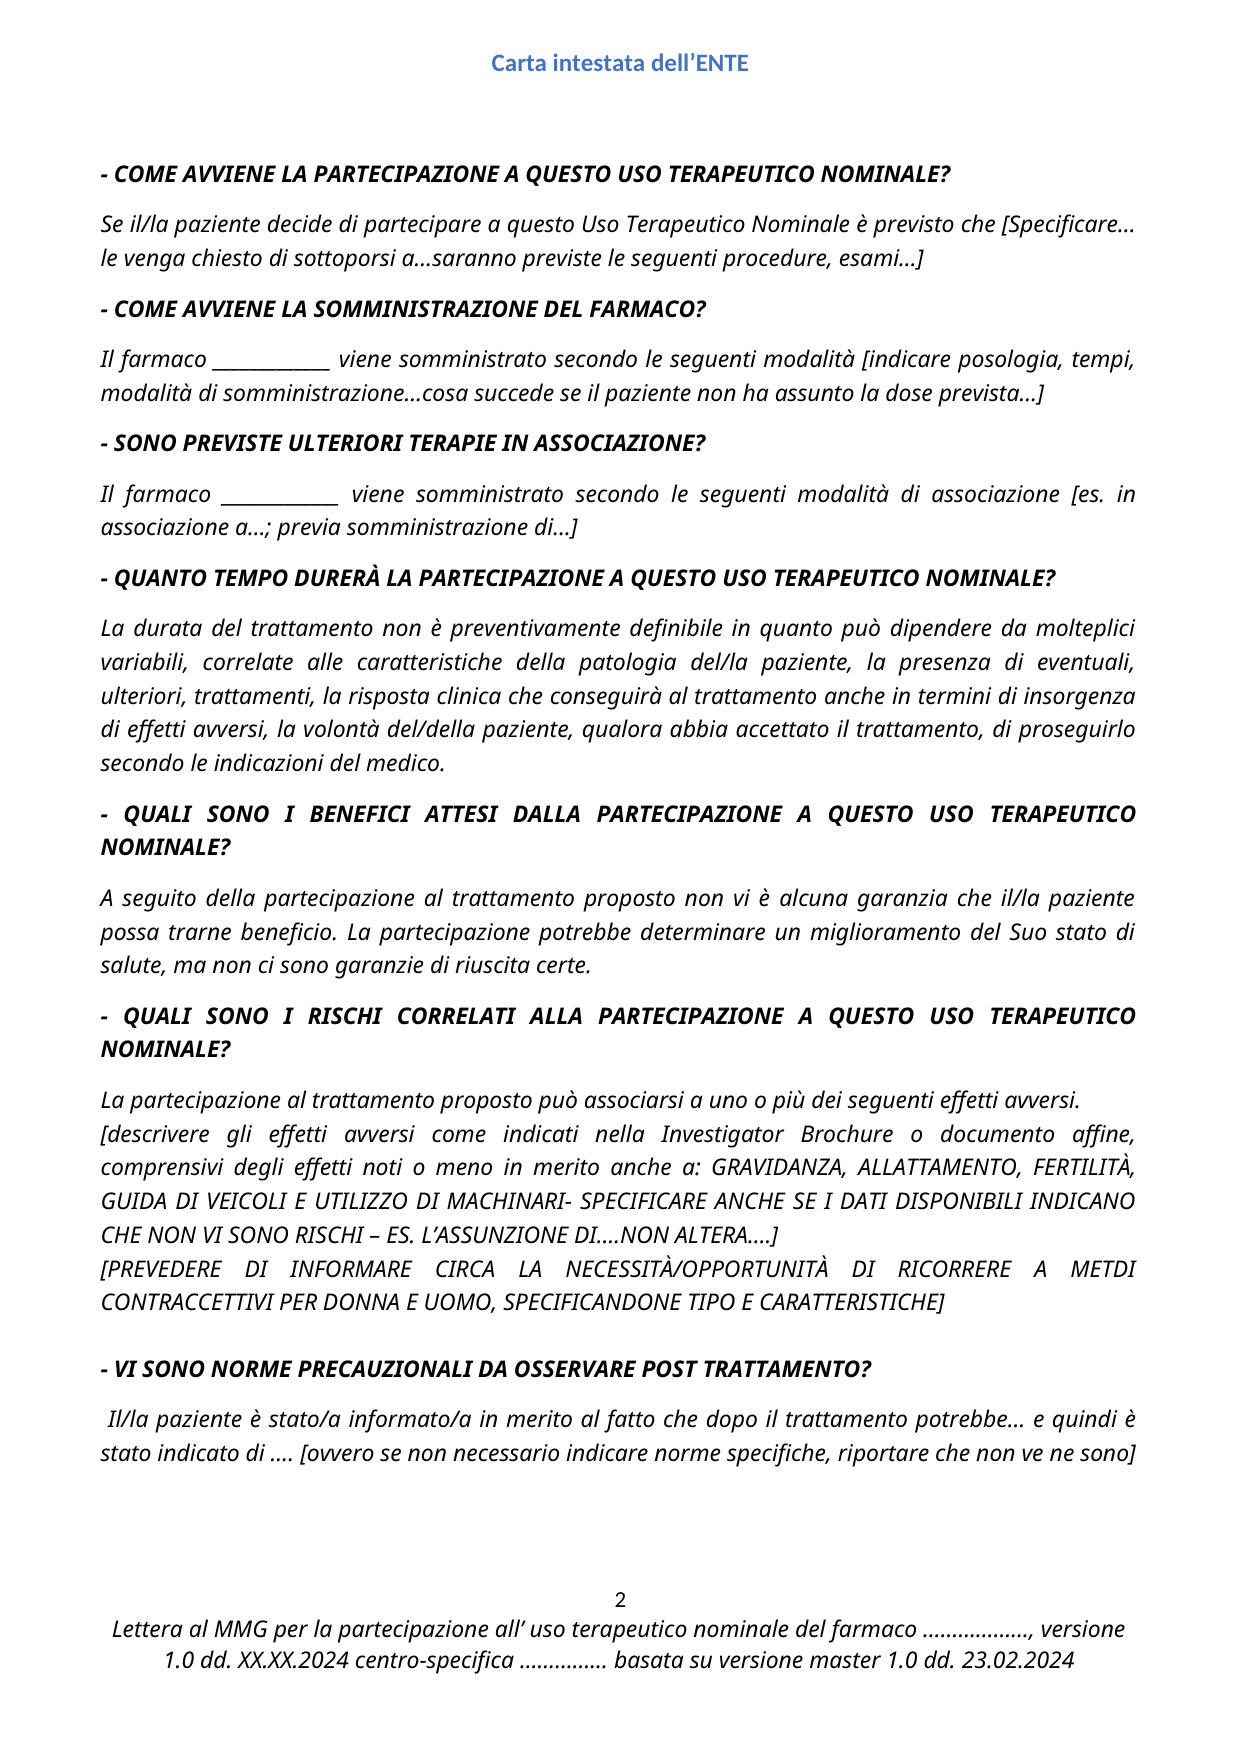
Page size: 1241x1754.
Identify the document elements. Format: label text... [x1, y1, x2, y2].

text Il farmaco _____________ viene somministrato secondo le seguenti modalità [indicare posologia, tempi, modalità di somministrazione…cosa succede se il paziente non ha assunto la dose prevista…] [100, 343, 1140, 408]
text - QUALI SONO I BENEFICI ATTESI DALLA PARTECIPAZIONE A QUESTO USO TERAPEUTICO NOMINALE? [100, 797, 1140, 862]
text Il/la paziente è stato/a informato/a in merito al fatto che dopo il trattamento potrebbe… e quindi è stato indicato di …. [ovvero se non necessario indicare norme specifiche, riportare che non ve ne sono] [100, 1403, 1140, 1468]
text [descrivere gli effetti avversi come indicati nella Investigator Brochure o documento affine, comprensivi degli effetti noti o meno in merito anche a: GRAVIDANZA, ALLATTAMENTO, FERTILITÀ, GUIDA DI VEICOLI E UTILIZZO DI MACHINARI- SPECIFICARE ANCHE SE I DATI DISPONIBILI INDICANO CHE NON VI SONO RISCHI – ES. L’ASSUNZIONE DI….NON ALTERA….] [100, 1117, 1140, 1250]
text - COME AVVIENE LA SOMMINISTRAZIONE DEL FARMACO? [100, 292, 1140, 324]
text La partecipazione al trattamento proposto può associarsi a uno o più dei seguenti effetti avversi. [100, 1084, 1140, 1115]
text - QUANTO TEMPO DURERÀ LA PARTECIPAZIONE A QUESTO USO TERAPEUTICO NOMINALE? [100, 562, 1140, 593]
text - QUALI SONO I RISCHI CORRELATI ALLA PARTECIPAZIONE A QUESTO USO TERAPEUTICO NOMINALE? [100, 999, 1140, 1064]
text - VI SONO NORME PRECAUZIONALI DA OSSERVARE POST TRATTAMENTO? [100, 1353, 1140, 1384]
text Il farmaco _____________ viene somministrato secondo le seguenti modalità di associazione [es. in associazione a…; previa somministrazione di…] [100, 477, 1140, 542]
text Se il/la paziente decide di partecipare a questo Uso Terapeutico Nominale è previsto che [Specificare…le venga chiesto di sottoporsi a…saranno previste le seguenti procedure, esami…] [100, 208, 1140, 273]
text - SONO PREVISTE ULTERIORI TERAPIE IN ASSOCIAZIONE? [100, 427, 1140, 458]
text [PREVEDERE DI INFORMARE CIRCA LA NECESSITÀ/OPPORTUNITÀ DI RICORRERE A METDI CONTRACCETTIVI PER DONNA E UOMO, SPECIFICANDONE TIPO E CARATTERISTICHE] [100, 1252, 1140, 1317]
text - COME AVVIENE LA PARTECIPAZIONE A QUESTO USO TERAPEUTICO NOMINALE? [100, 158, 1140, 189]
text A seguito della partecipazione al trattamento proposto non vi è alcuna garanzia che il/la paziente possa trarne beneficio. La partecipazione potrebbe determinare un miglioramento del Suo stato di salute, ma non ci sono garanzie di riuscita certe. [100, 882, 1140, 980]
text La durata del trattamento non è preventivamente definibile in quanto può dipendere da molteplici variabili, correlate alle caratteristiche della patologia del/la paziente, la presenza di eventuali, ulteriori, trattamenti, la risposta clinica che conseguirà al trattamento anche in termini di insorgenza di effetti avversi, la volontà del/della paziente, qualora abbia accettato il trattamento, di proseguirlo secondo le indicazioni del medico. [100, 612, 1140, 778]
